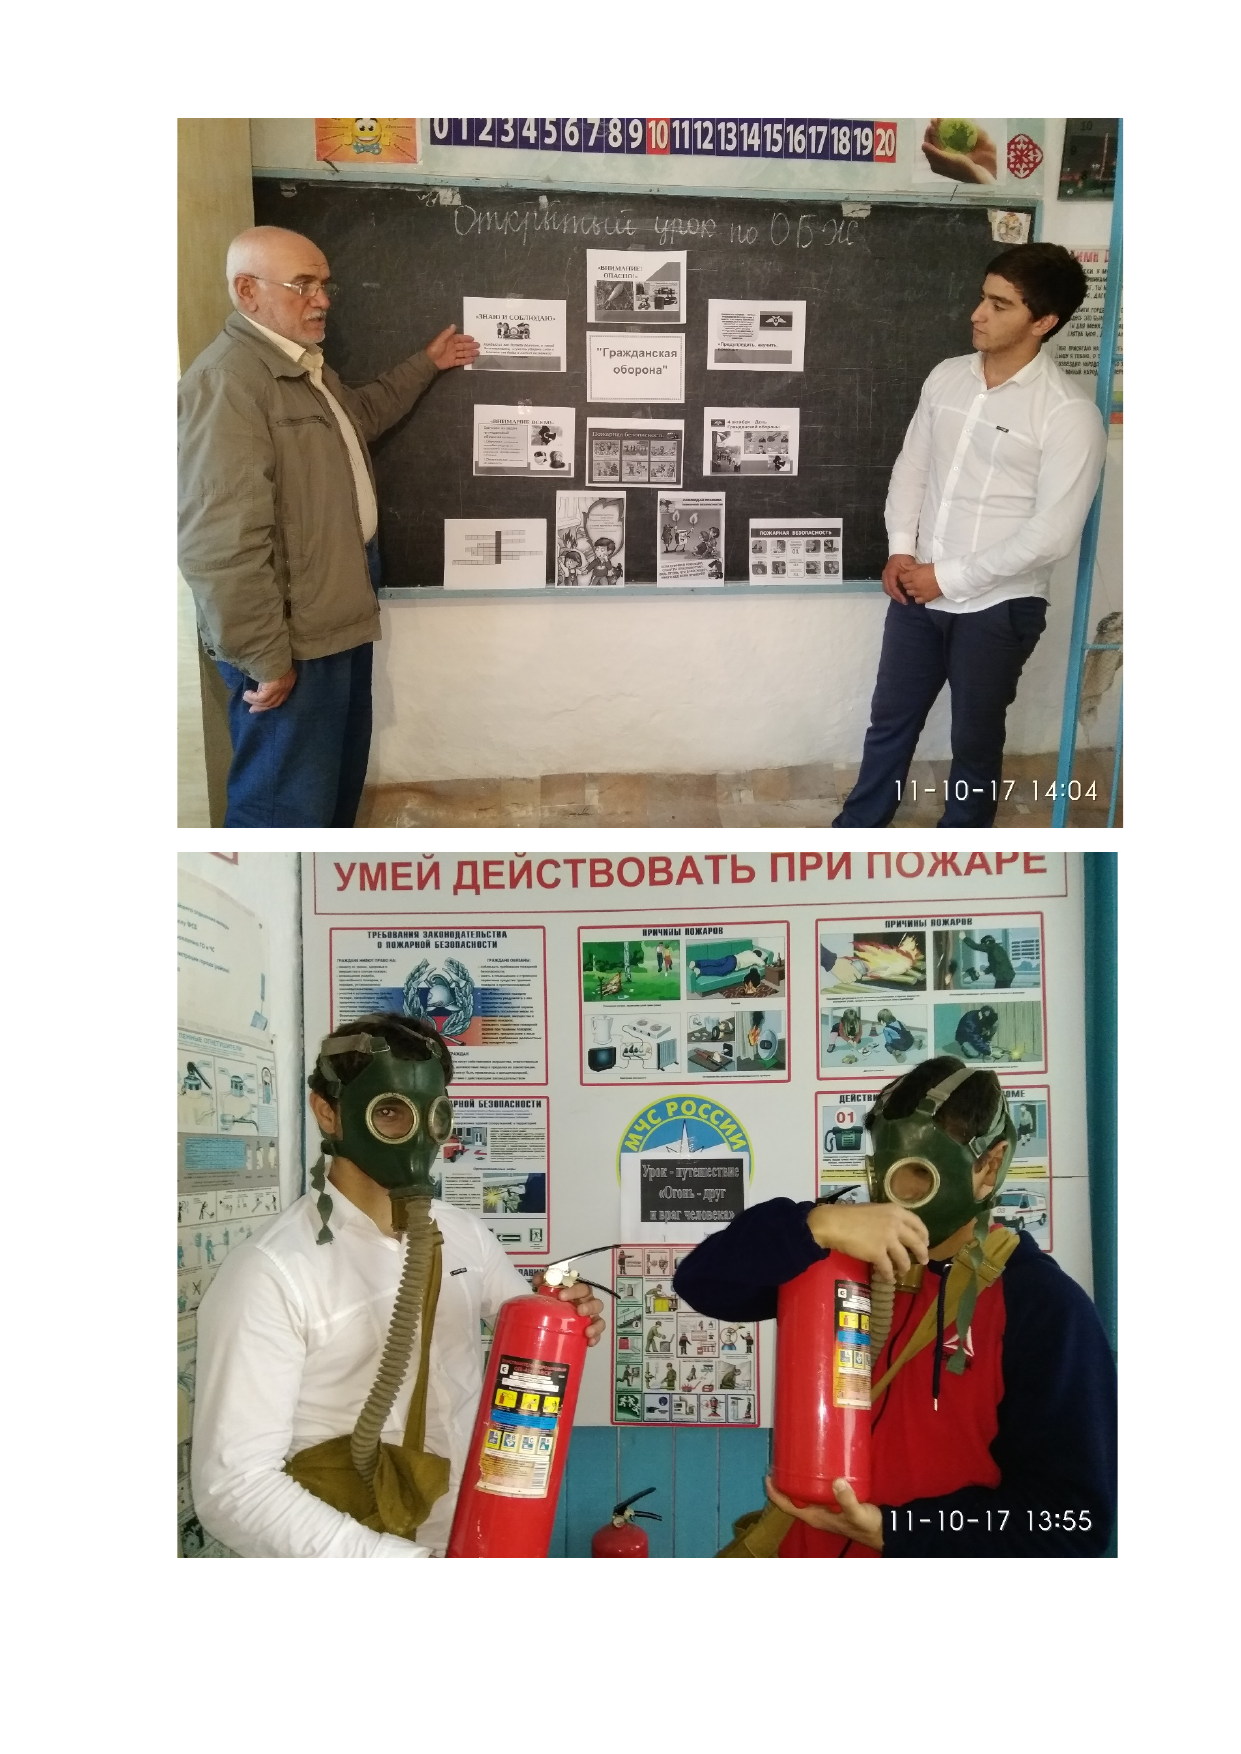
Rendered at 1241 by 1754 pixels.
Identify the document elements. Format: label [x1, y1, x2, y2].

picture [177, 118, 1124, 828]
picture [177, 852, 1118, 1558]
